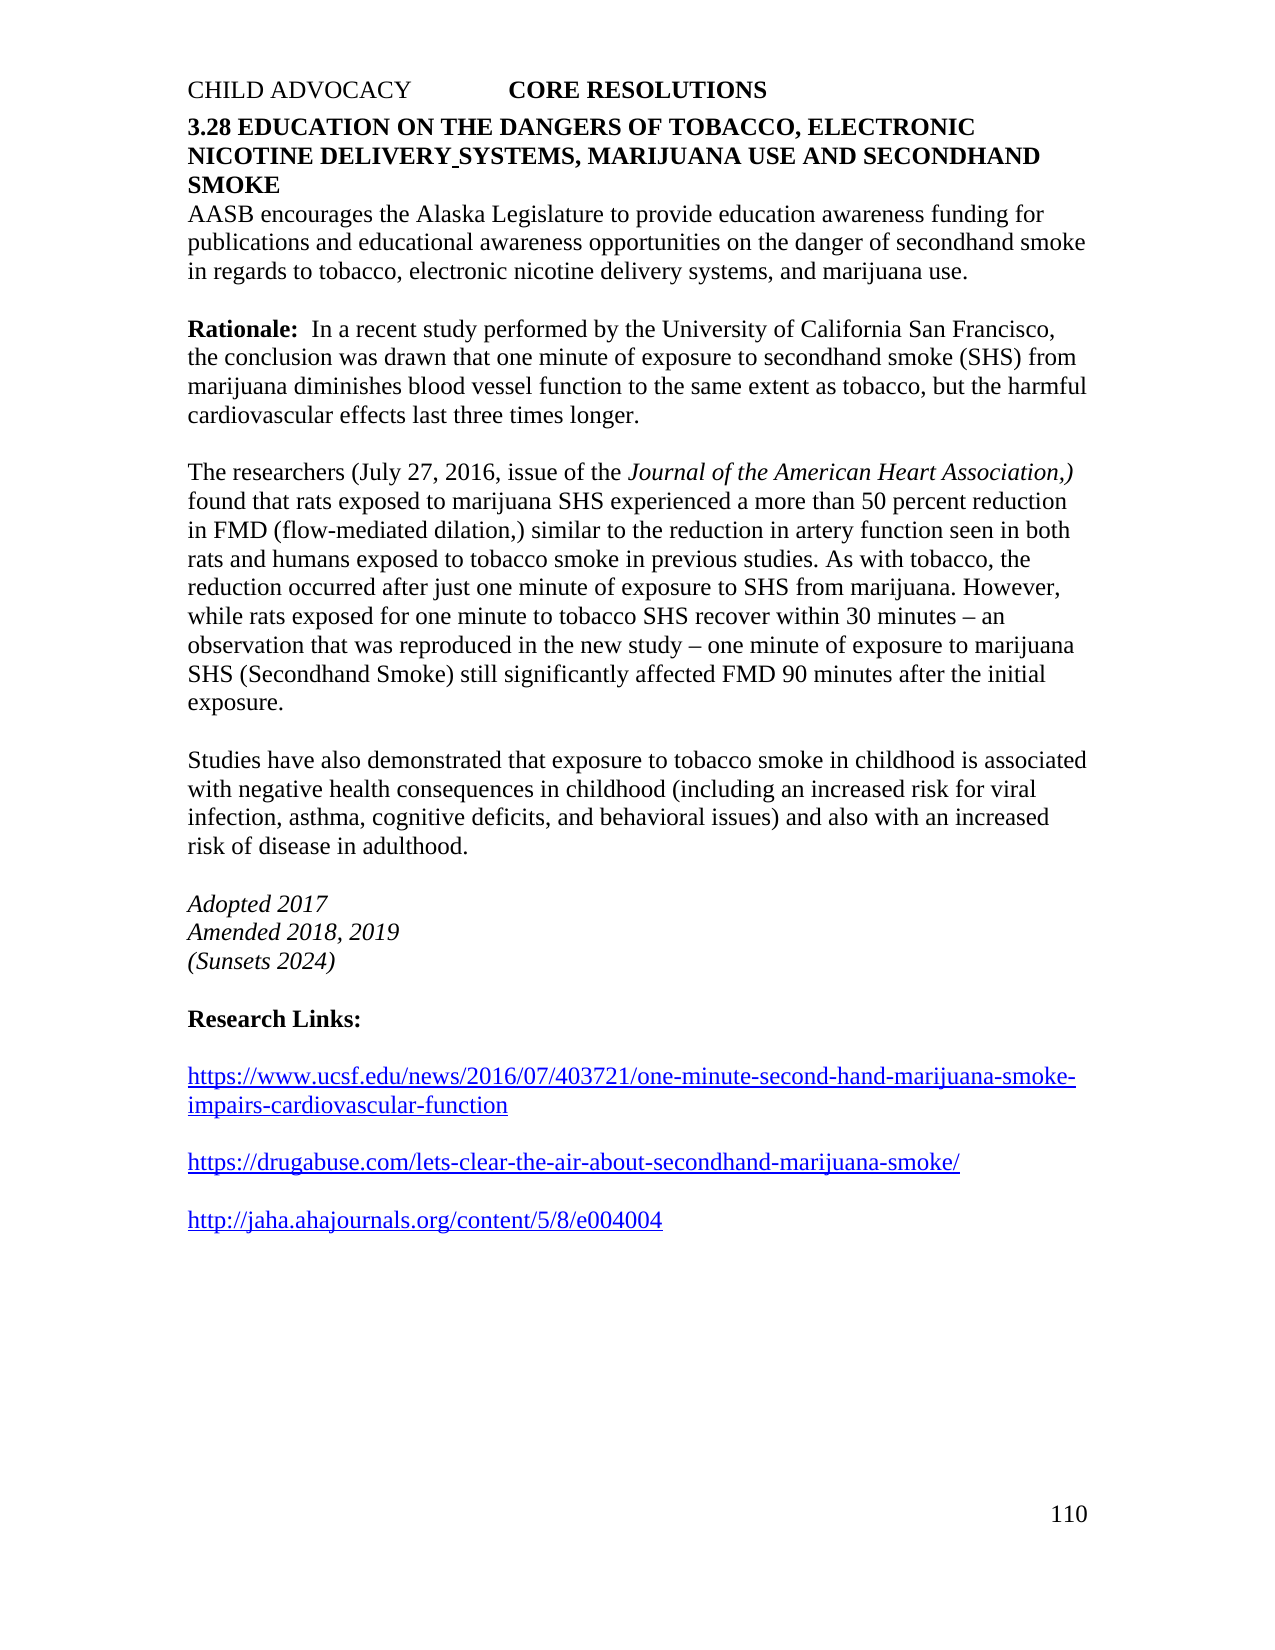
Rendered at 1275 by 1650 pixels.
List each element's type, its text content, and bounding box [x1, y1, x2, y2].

text https://www.ucsf.edu/news/2016/07/403721/one-minute-second-hand-marijuana-smoke-impairs-cardiovascular-function [187, 1061, 1087, 1119]
text Amended 2018, 2019 [187, 917, 1087, 946]
text Studies have also demonstrated that exposure to tobacco smoke in childhood is associated with negative health consequences in childhood (including an increased risk for viral infection, asthma, cognitive deficits, and behavioral issues) and also with an increased risk of disease in adulthood. [187, 745, 1087, 860]
text http://jaha.ahajournals.org/content/5/8/e004004 [187, 1205, 1087, 1234]
text Adopted 2017 [187, 889, 1087, 917]
text The researchers (July 27, 2016, issue of the Journal of the American Heart Association,) found that rats exposed to marijuana SHS experienced a more than 50 percent reduction in FMD (flow-mediated dilation,) similar to the reduction in artery function seen in both rats and humans exposed to tobacco smoke in previous studies. As with tobacco, the reduction occurred after just one minute of exposure to SHS from marijuana. However, while rats exposed for one minute to tobacco SHS recover within 30 minutes – an observation that was reproduced in the new study – one minute of exposure to marijuana SHS (Secondhand Smoke) still significantly affected FMD 90 minutes after the initial exposure. [187, 457, 1087, 716]
text Research Links: [187, 1004, 1087, 1032]
text AASB encourages the Alaska Legislature to provide education awareness funding for publications and educational awareness opportunities on the danger of secondhand smoke in regards to tobacco, electronic nicotine delivery systems, and marijuana use. [187, 199, 1087, 285]
text 3.28 EDUCATION ON THE DANGERS OF TOBACCO, ELECTRONIC NICOTINE DELIVERY SYSTEMS, MARIJUANA USE AND SECONDHAND SMOKE [187, 112, 1087, 199]
text (Sunsets 2024) [187, 946, 1087, 975]
text Rationale: In a recent study performed by the University of California San Francisco, the conclusion was drawn that one minute of exposure to secondhand smoke (SHS) from marijuana diminishes blood vessel function to the same extent as tobacco, but the harmful cardiovascular effects last three times longer. [187, 314, 1087, 429]
text https://drugabuse.com/lets-clear-the-air-about-secondhand-marijuana-smoke/ [187, 1147, 1087, 1176]
